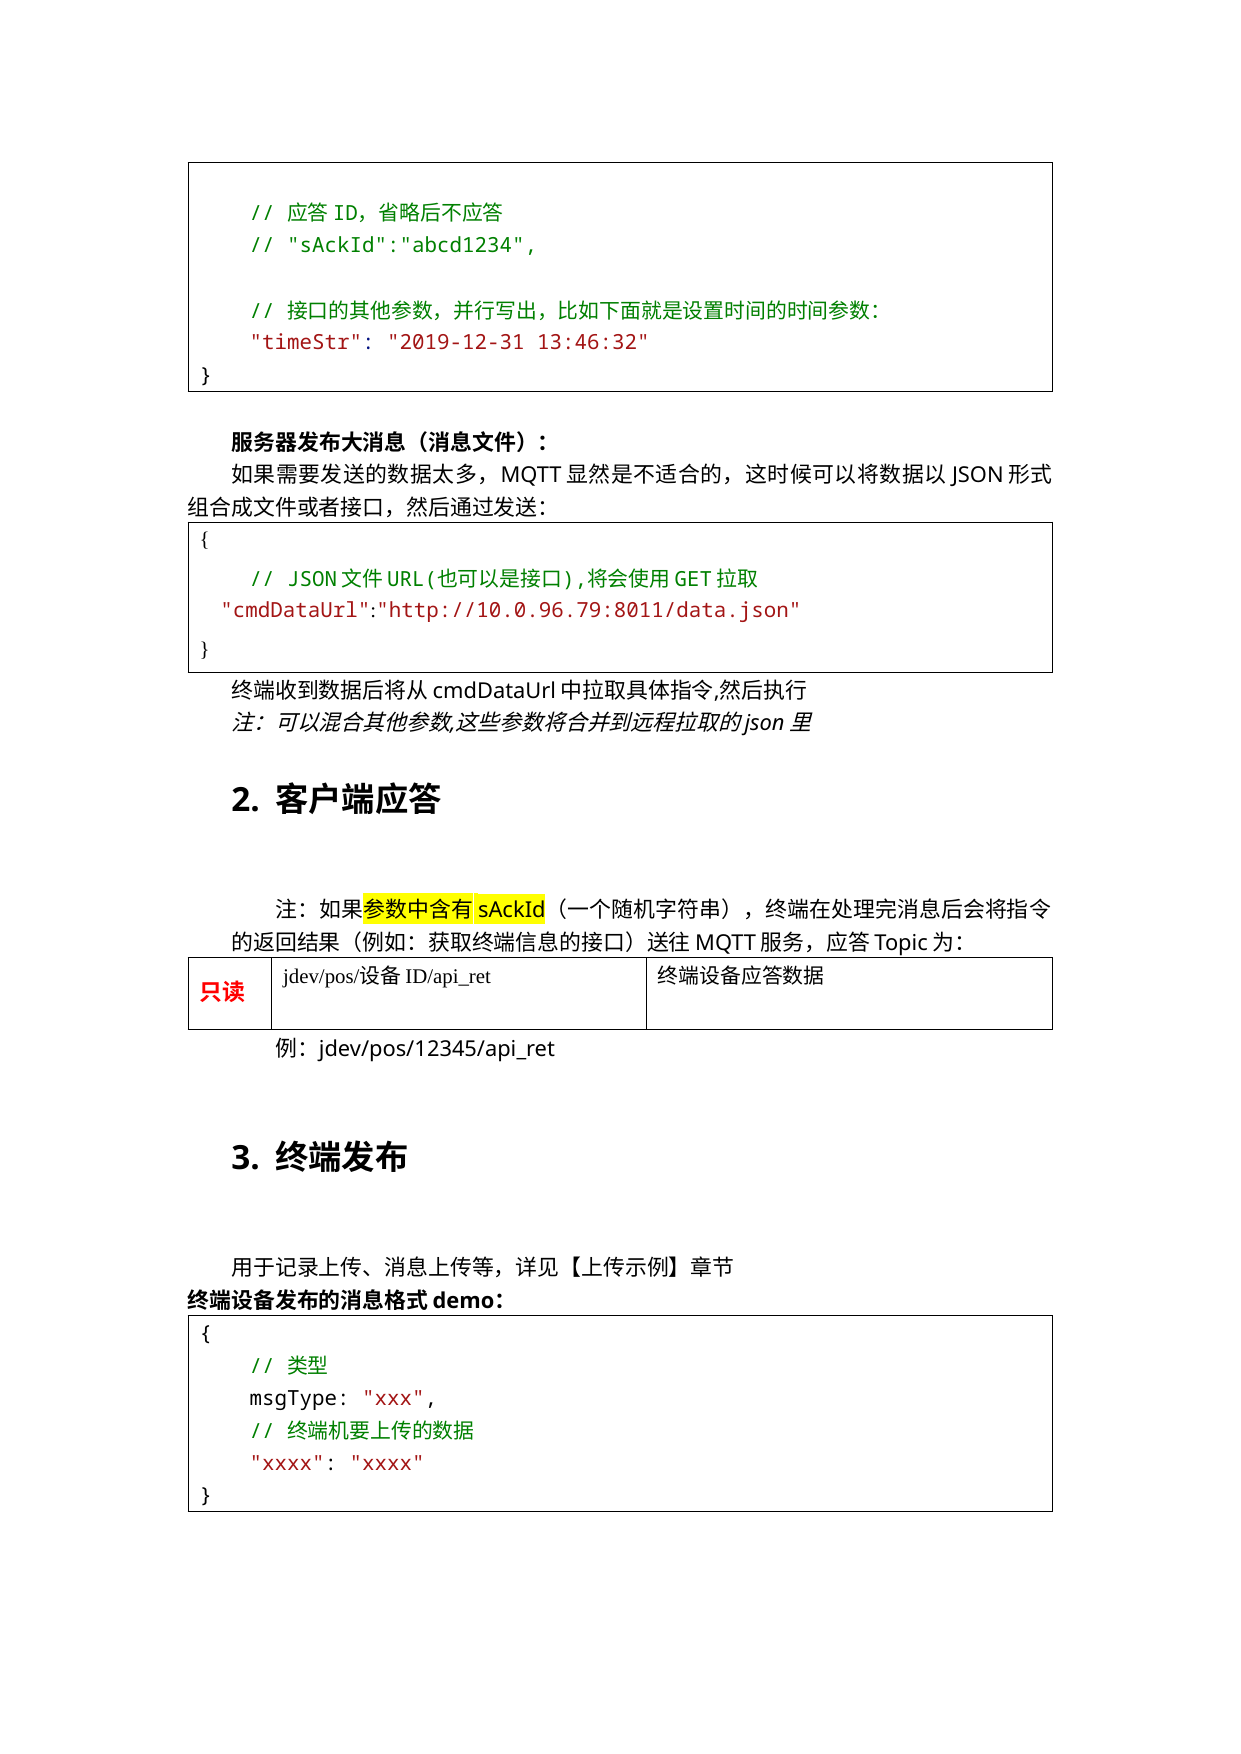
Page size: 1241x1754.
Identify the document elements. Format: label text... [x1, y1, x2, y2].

subtitle 客户端应答 [231, 765, 1053, 830]
text 终端设备发布的消息格式demo： [187, 1282, 1053, 1315]
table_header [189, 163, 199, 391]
text 注：可以混合其他参数,这些参数将合并到远程拉取的json里 [187, 705, 1053, 738]
subtitle 终端发布 [231, 1122, 1053, 1187]
text 终端收到数据后将从cmdDataUrl中拉取具体指令,然后执行 [187, 673, 1053, 705]
table_header 终端设备应答数据 [647, 958, 1052, 1029]
list 例：jdev/pos/12345/api_ret [275, 1030, 1053, 1063]
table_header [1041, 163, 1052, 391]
text 服务器发布大消息（消息文件）： [187, 424, 1053, 457]
text 如果需要发送的数据太多，MQTT显然是不适合的，这时候可以将数据以JSON形式组合成文件或者接口，然后通过发送： [187, 457, 1053, 522]
table_header { // JSON文件URL(也可以是接口),将会使用GET拉取 "cmdDataUrl":"http://10.0.96.79:8011/data.json" } [189, 523, 1052, 672]
text 用于记录上传、消息上传等，详见【上传示例】章节 [231, 1250, 1053, 1282]
table_header 只读 [189, 958, 271, 1029]
table_header jdev/pos/设备ID/api_ret [272, 958, 646, 1029]
text 注：如果参数中含有sAckId（一个随机字符串），终端在处理完消息后会将指令的返回结果（例如：获取终端信息的接口）送往MQTT服务，应答Topic为： [231, 892, 1053, 957]
